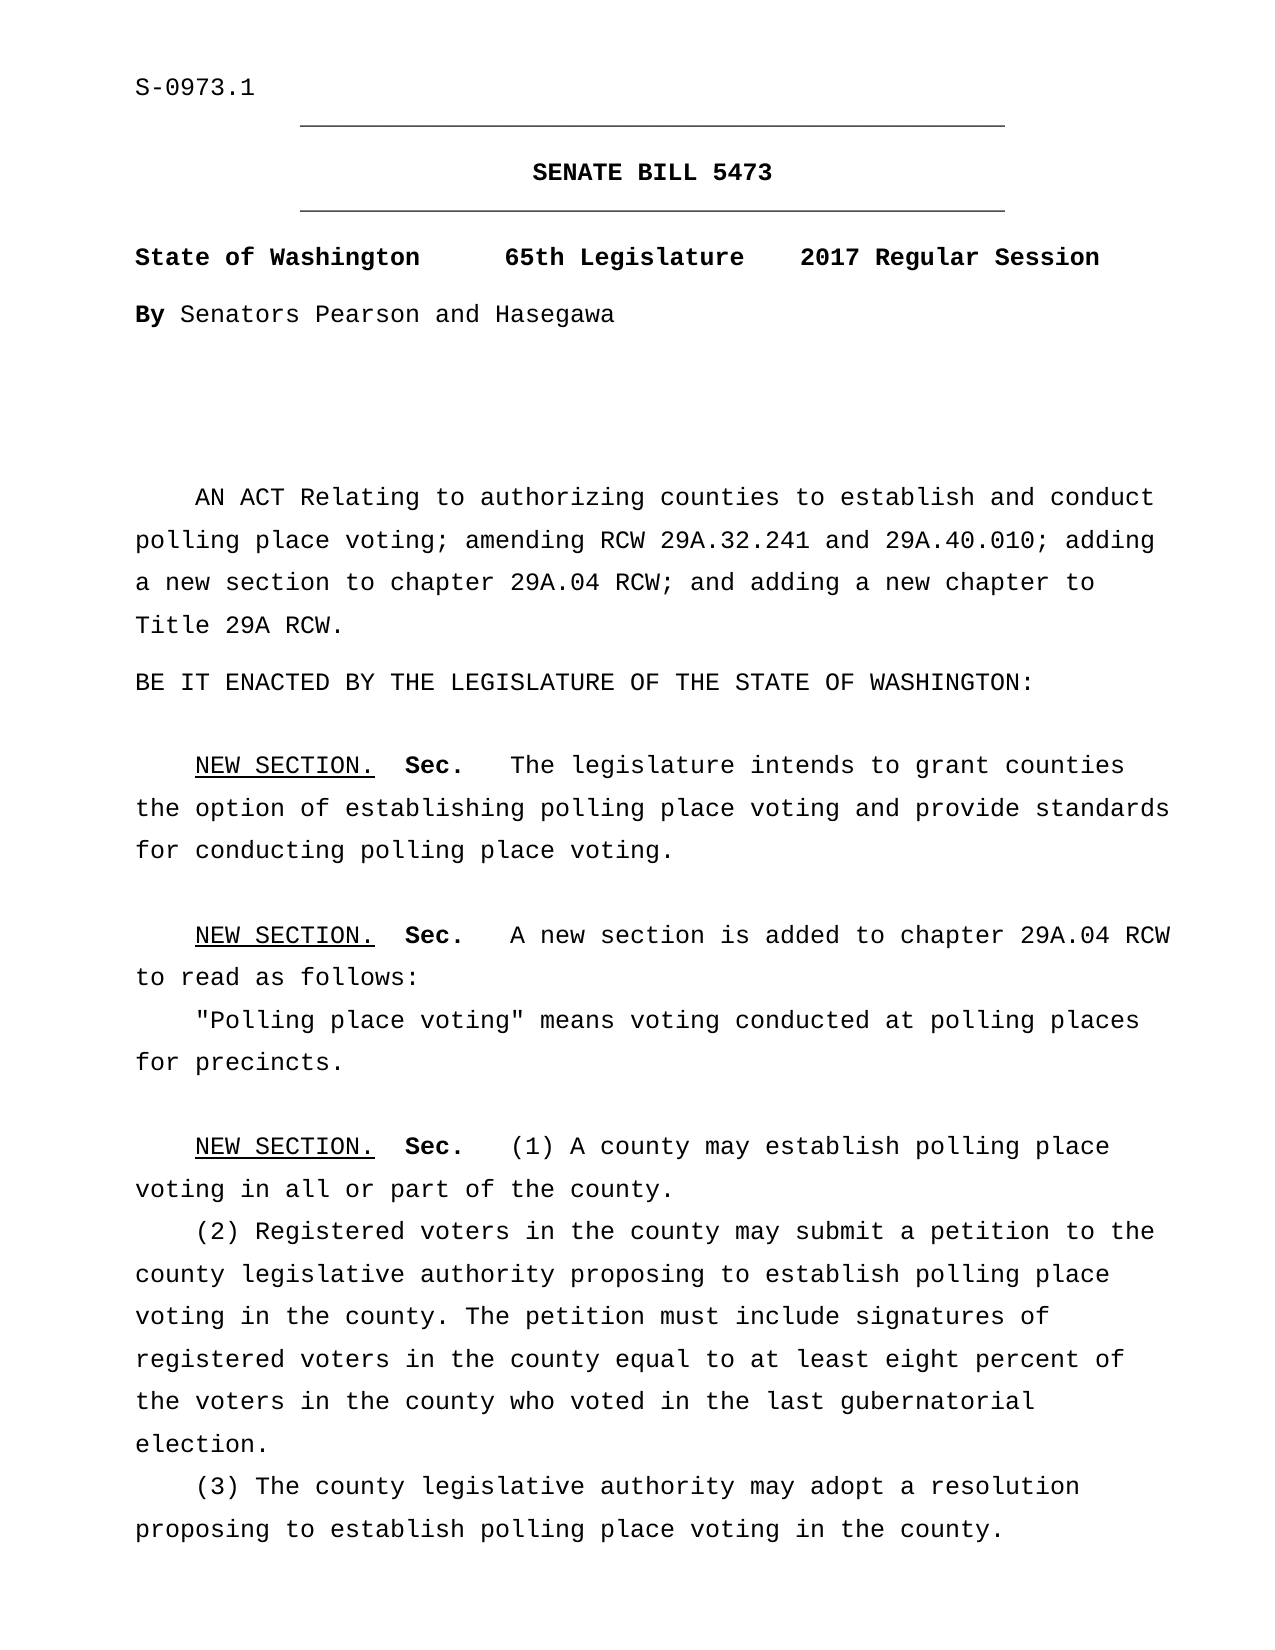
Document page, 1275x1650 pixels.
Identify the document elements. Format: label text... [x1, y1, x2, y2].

text (2) Registered voters in the county may submit a petition to the county legislative authority proposing to establish polling place voting in the county. The petition must include signatures of registered voters in the county equal to at least eight percent of the voters in the county who voted in the last gubernatorial election. [135, 1206, 1170, 1461]
text NEW SECTION. Sec. The legislature intends to grant counties the option of establishing polling place voting and provide standards for conducting polling place voting. [135, 740, 1170, 867]
text _______________________________________________ [135, 103, 1170, 132]
text (3) The county legislative authority may adopt a resolution proposing to establish polling place voting in the county. [135, 1461, 1170, 1546]
text State of Washington 65th Legislature 2017 Regular Session [135, 245, 1170, 273]
text "Polling place voting" means voting conducted at polling places for precincts. [135, 994, 1170, 1079]
text NEW SECTION. Sec. A new section is added to chapter 29A.04 RCW to read as follows: [135, 909, 1170, 994]
text SENATE BILL 5473 [135, 160, 1170, 188]
text _______________________________________________ [135, 188, 1170, 217]
text AN ACT Relating to authorizing counties to establish and conduct polling place voting; amending RCW 29A.32.241 and 29A.40.010; adding a new section to chapter 29A.04 RCW; and adding a new chapter to Title 29A RCW. [135, 472, 1170, 642]
text By Senators Pearson and Hasegawa [135, 302, 1170, 330]
text NEW SECTION. Sec. (1) A county may establish polling place voting in all or part of the county. [135, 1121, 1170, 1206]
text S-0973.1 [135, 75, 1170, 103]
text BE IT ENACTED BY THE LEGISLATURE OF THE STATE OF WASHINGTON: [135, 670, 1170, 698]
